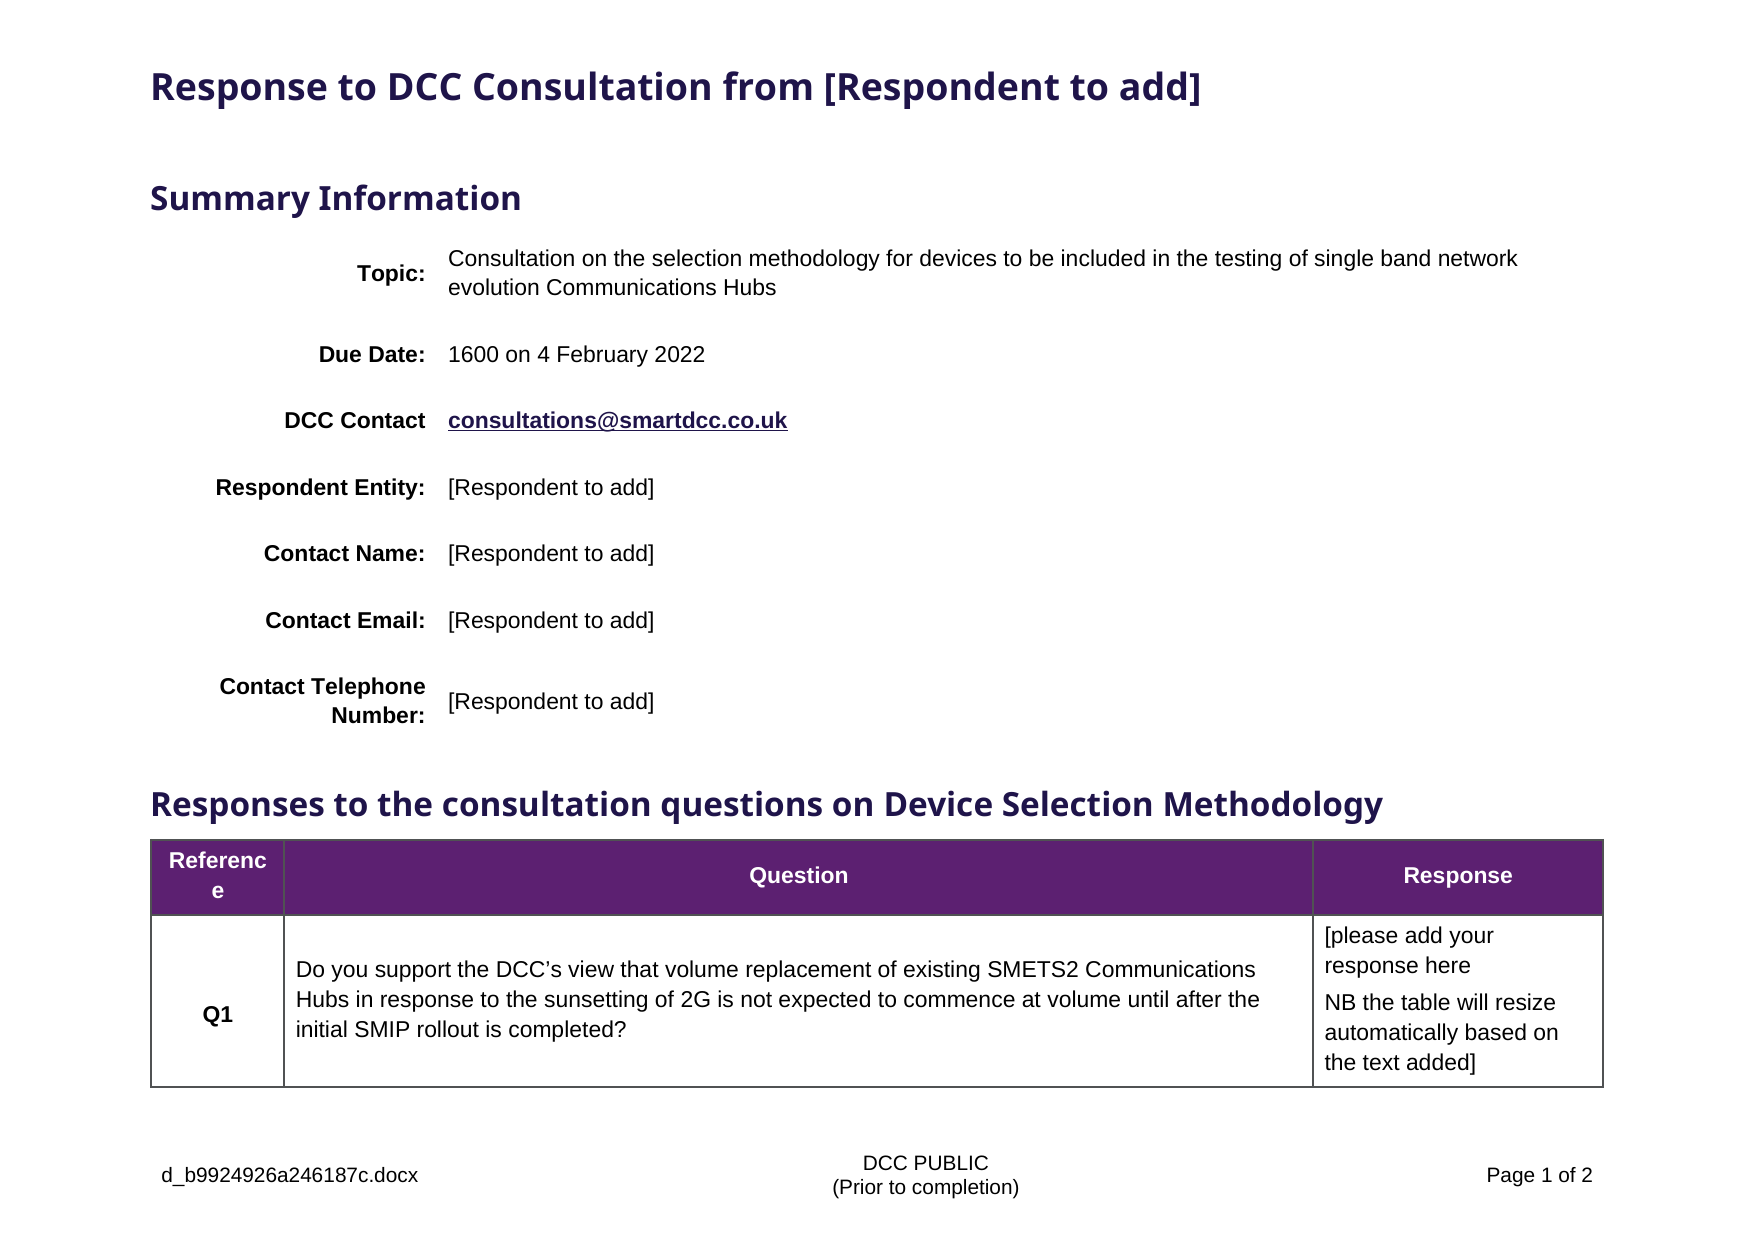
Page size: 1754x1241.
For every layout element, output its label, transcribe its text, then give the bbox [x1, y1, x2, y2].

table_cell Do you support the DCC’s view that volume replacement of existing SMETS2 Communications Hubs in response to the sunsetting of 2G is not expected to commence at volume until after the initial SMIP rollout is completed? [285, 916, 1312, 1086]
table_header Consultation on the selection methodology for devices to be included in the testing of single band network evolution Communications Hubs [437, 233, 1604, 328]
table_cell Contact Name: [150, 528, 437, 594]
table_cell 1600 on 4 February 2022 [437, 328, 1604, 395]
table_header Response [1314, 841, 1602, 914]
subtitle Responses to the consultation questions on Device Selection Methodology [150, 781, 1604, 826]
table_header Question [285, 841, 1312, 914]
subtitle Summary Information [150, 175, 1604, 220]
table_cell [Respondent to add] [437, 461, 1604, 528]
table_cell Q1 [152, 916, 283, 1086]
table_header Topic: [150, 233, 437, 328]
table_cell [Respondent to add] [437, 594, 1604, 661]
table_cell Contact Email: [150, 594, 437, 661]
table_cell consultations@smartdcc.co.uk [437, 395, 1604, 461]
table_cell Due Date: [150, 328, 437, 395]
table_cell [1314, 916, 1602, 1086]
table_cell Contact Telephone Number: [150, 661, 437, 756]
table_cell [Respondent to add] [437, 661, 1604, 756]
table_header Reference [152, 841, 283, 914]
table_cell Respondent Entity: [150, 461, 437, 528]
table_cell DCC Contact [150, 395, 437, 461]
table_cell [Respondent to add] [437, 528, 1604, 594]
